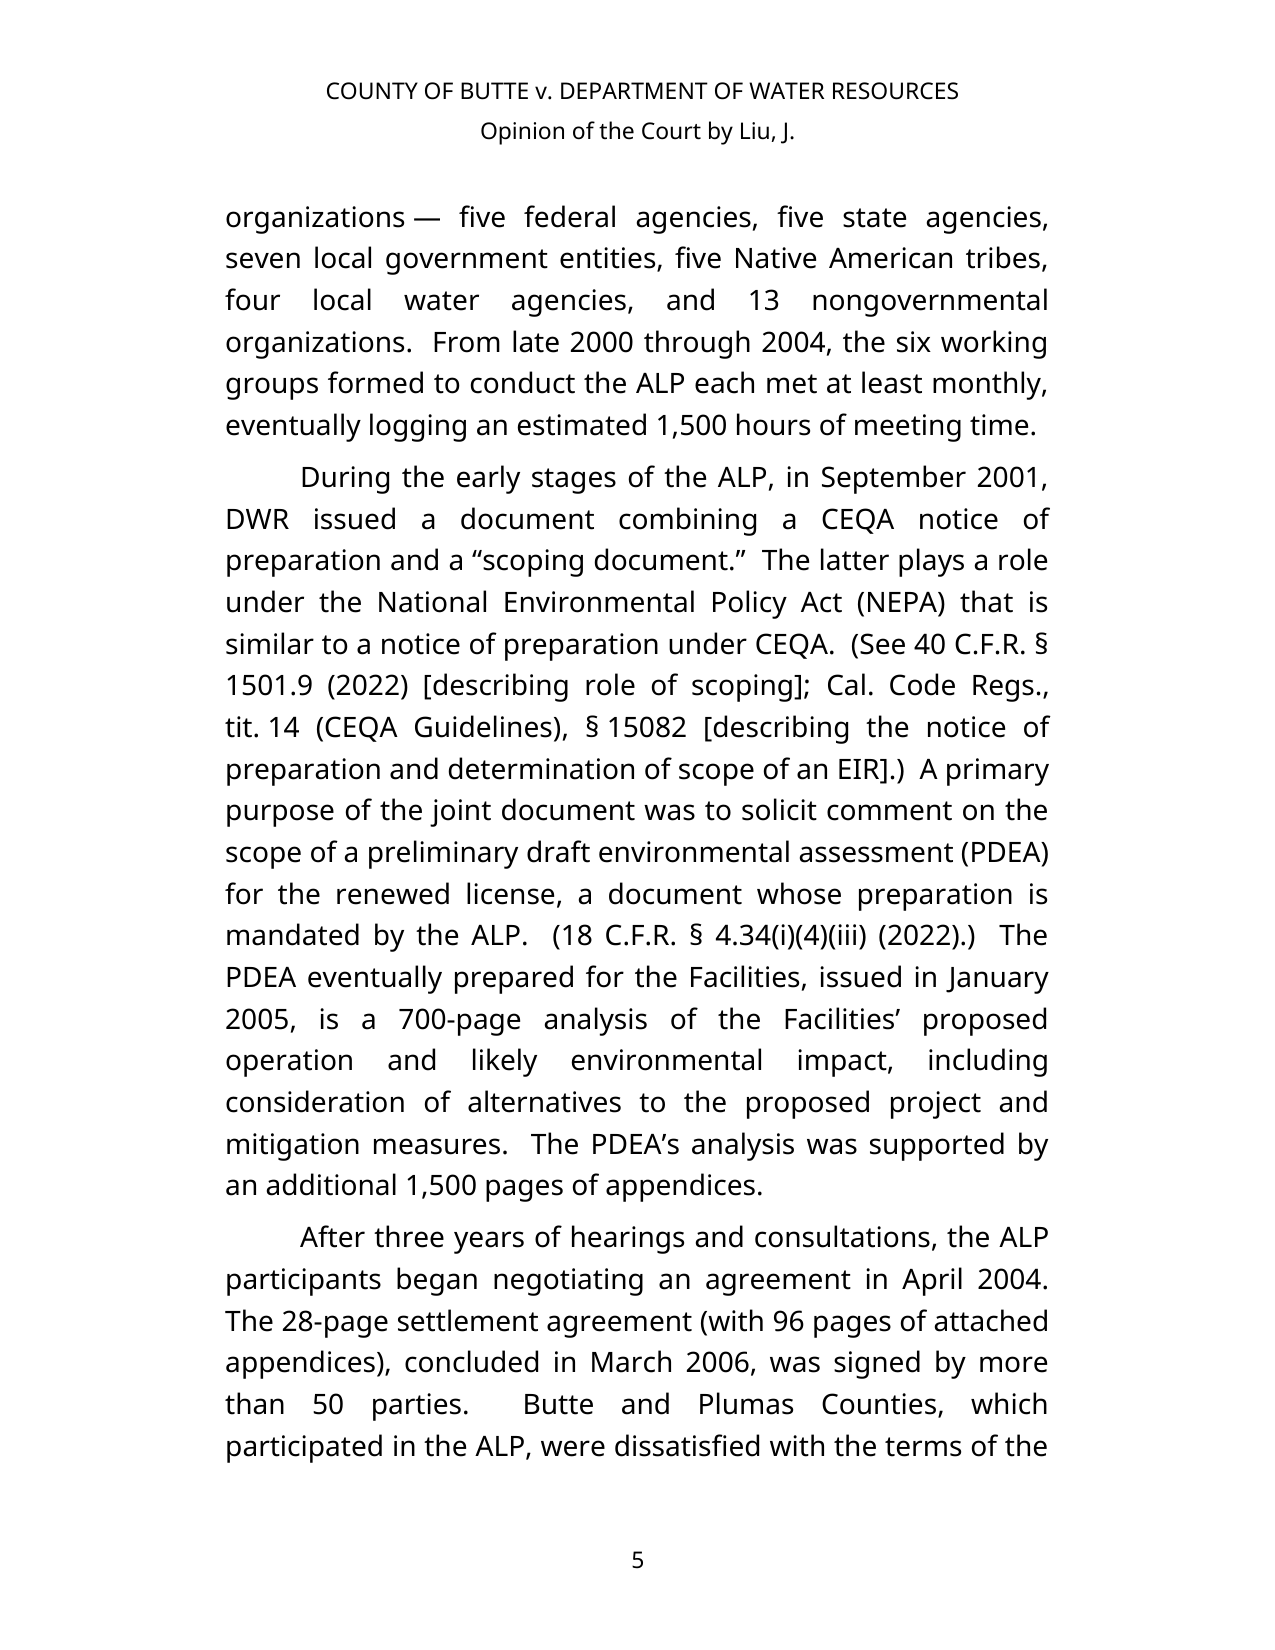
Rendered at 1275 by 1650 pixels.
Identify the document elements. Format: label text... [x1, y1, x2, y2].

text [225, 1214, 1050, 1464]
text During the early stages of the ALP, in September 2001, DWR issued a document combining a CEQA notice of preparation and a “scoping document.” The latter plays a role under the National Environmental Policy Act (NEPA) that is similar to a notice of preparation under CEQA. (See 40 C.F.R. § 1501.9 (2022) [describing role of scoping]; Cal. Code Regs., tit. 14 (CEQA Guidelines), § 15082 [describing the notice of preparation and determination of scope of an EIR].) A primary purpose of the joint document was to solicit comment on the scope of a preliminary draft environmental assessment (PDEA) for the renewed license, a document whose preparation is mandated by the ALP. (18 C.F.R. § 4.34(i)(4)(iii) (2022).) The PDEA eventually prepared for the Facilities, issued in January 2005, is a 700-page analysis of the Facilities’ proposed operation and likely environmental impact, including consideration of alternatives to the proposed project and mitigation measures. The PDEA’s analysis was supported by an additional 1,500 pages of appendices. [225, 454, 1050, 1204]
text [225, 194, 1050, 444]
